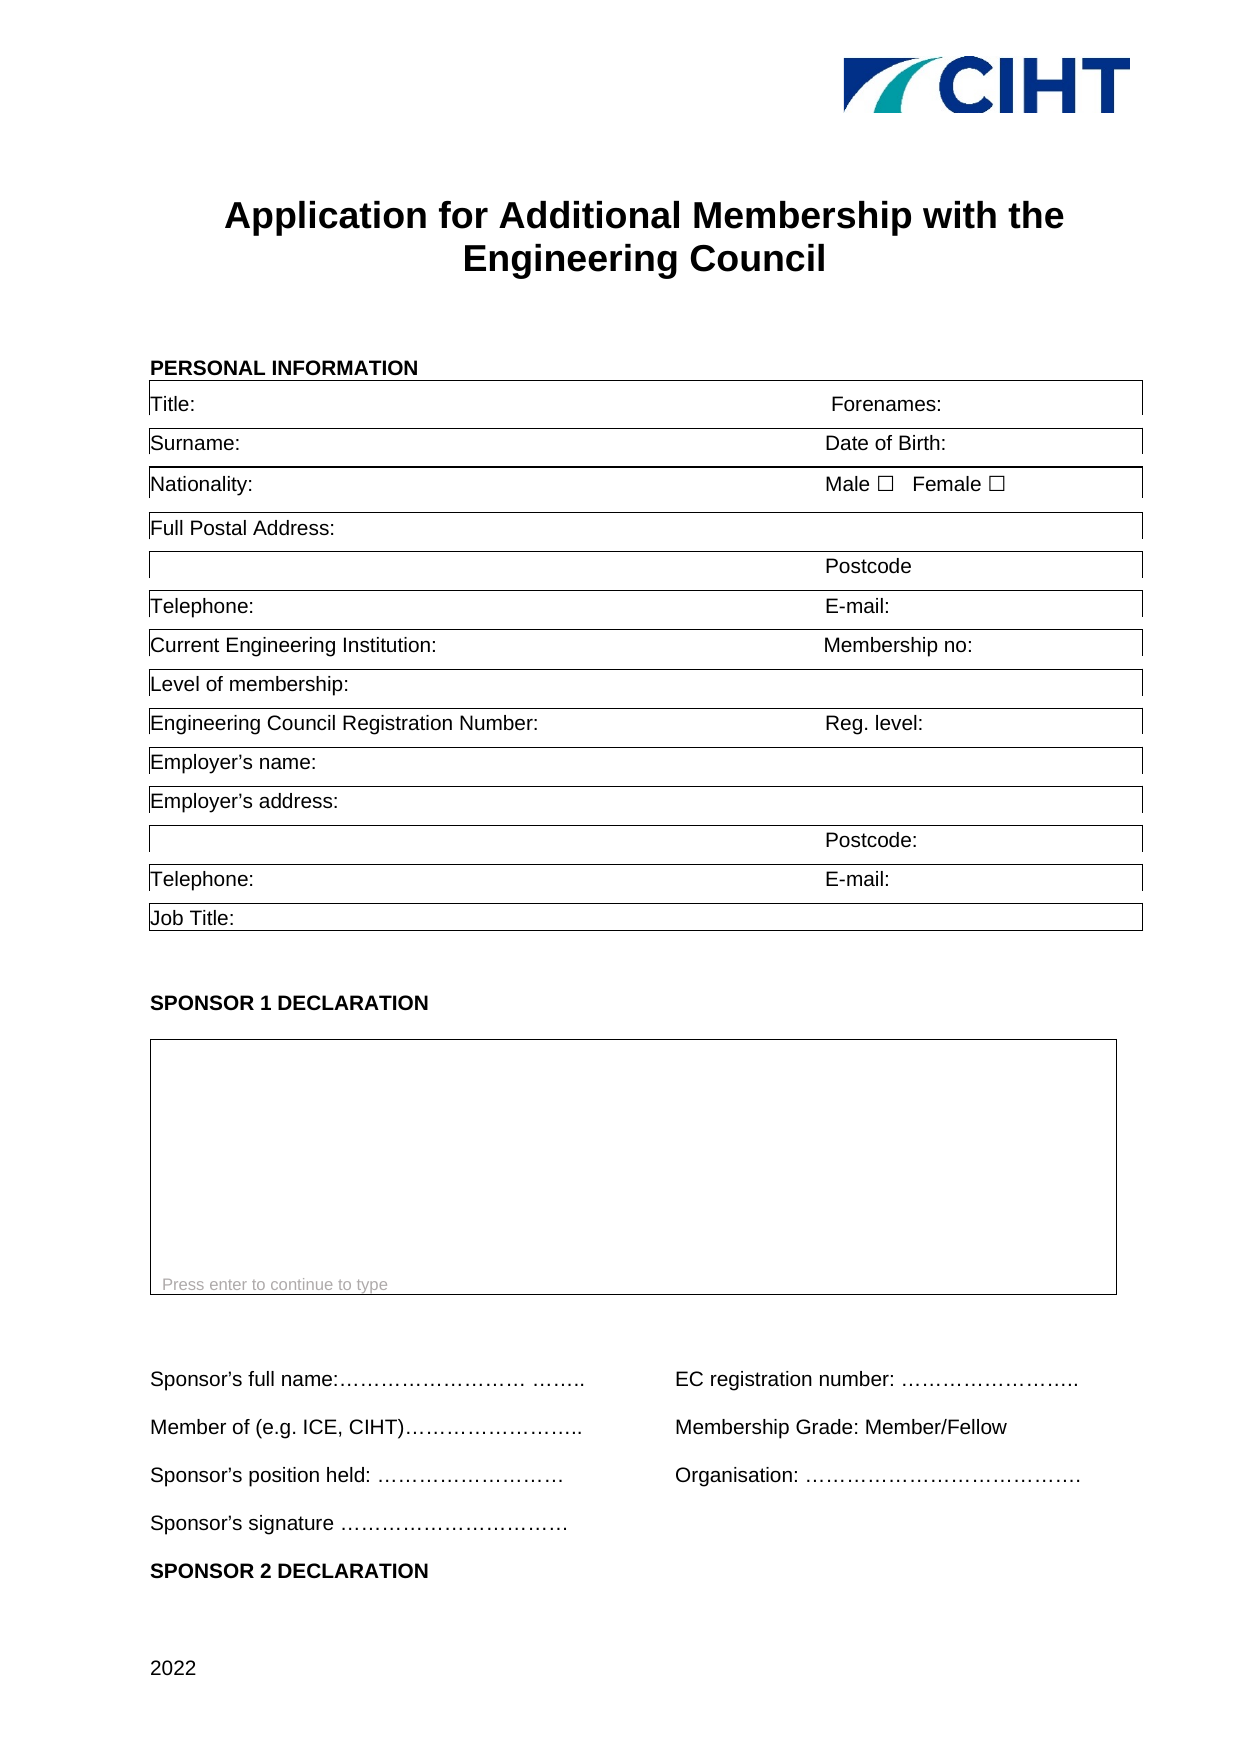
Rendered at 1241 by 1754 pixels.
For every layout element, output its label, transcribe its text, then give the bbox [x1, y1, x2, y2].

text Engineering Council Registration Number: Reg. level: [150, 709, 1142, 734]
text Job Title: [150, 904, 1142, 930]
text Member of (e.g. ICE, CIHT)…………………….. Membership Grade: Member/Fellow [150, 1415, 1090, 1439]
text Full Postal Address: [150, 513, 1142, 539]
text Current Engineering Institution: Membership no: [150, 630, 1142, 656]
text SPONSOR 1 DECLARATION [150, 991, 1090, 1015]
text Postcode [150, 552, 1142, 578]
text Employer’s address: [150, 787, 1142, 813]
picture [842, 56, 1130, 113]
text Employer’s name: [150, 748, 1142, 774]
text Sponsor’s full name:……………………… …….. EC registration number: …………………….. [150, 1367, 1090, 1391]
text SPONSOR 2 DECLARATION [150, 1558, 1090, 1582]
text Application for Additional Membership with the [150, 193, 1139, 236]
text Nationality: Male Female [150, 468, 1142, 498]
text Telephone: E-mail: [150, 865, 1142, 891]
text PERSONAL INFORMATION [150, 356, 1090, 380]
text Surname: Date of Birth: [150, 429, 1142, 454]
text Sponsor’s position held: ……………………… Organisation: …………………………………. [150, 1463, 1090, 1487]
text Title: Forenames: [150, 381, 1142, 415]
text Sponsor’s signature …………………………… [150, 1511, 1090, 1534]
text Level of membership: [150, 670, 1142, 696]
text Engineering Council [150, 236, 1139, 279]
text Telephone: E-mail: [150, 591, 1142, 617]
table_header Press enter to continue to type [151, 1040, 1116, 1294]
text Postcode: [150, 826, 1142, 852]
